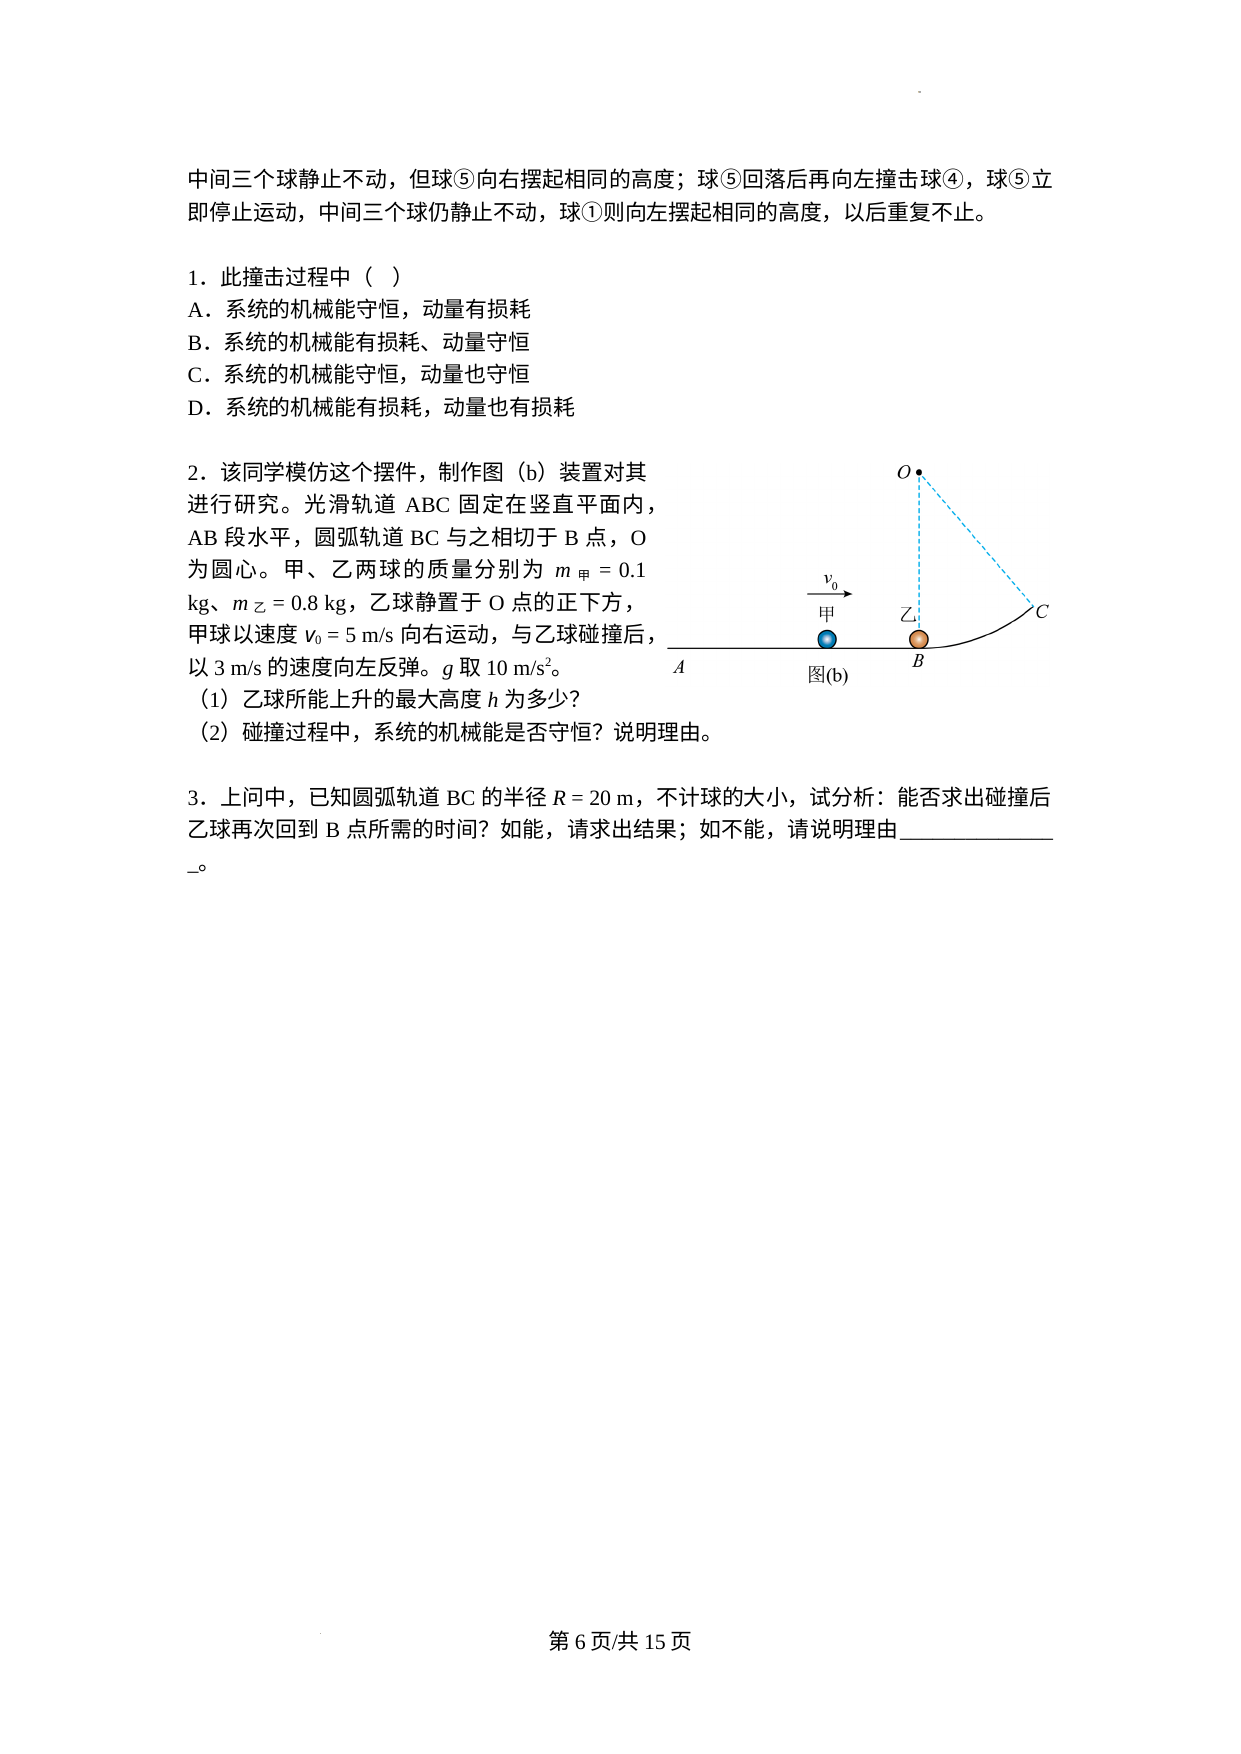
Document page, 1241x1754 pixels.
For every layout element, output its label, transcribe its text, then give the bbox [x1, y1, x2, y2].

text （2）碰撞过程中，系统的机械能是否守恒？说明理由。 [187, 714, 1053, 747]
text D．系统的机械能有损耗，动量也有损耗 [187, 389, 1053, 422]
text 3．上问中，已知圆弧轨道 BC 的半径 R = 20 m，不计球的大小，试分析：能否求出碰撞后乙球再次回到 B 点所需的时间？如能，请求出结果；如不能，请说明理由_______________。 [187, 779, 1053, 877]
text B．系统的机械能有损耗、动量守恒 [187, 324, 1053, 357]
text （1）乙球所能上升的最大高度 h 为多少？ [187, 682, 1053, 714]
text C．系统的机械能守恒，动量也守恒 [187, 357, 1053, 389]
picture [665, 463, 1050, 687]
text A．系统的机械能守恒，动量有损耗 [187, 292, 1053, 324]
text 1．此撞击过程中（ ） [187, 259, 1053, 292]
